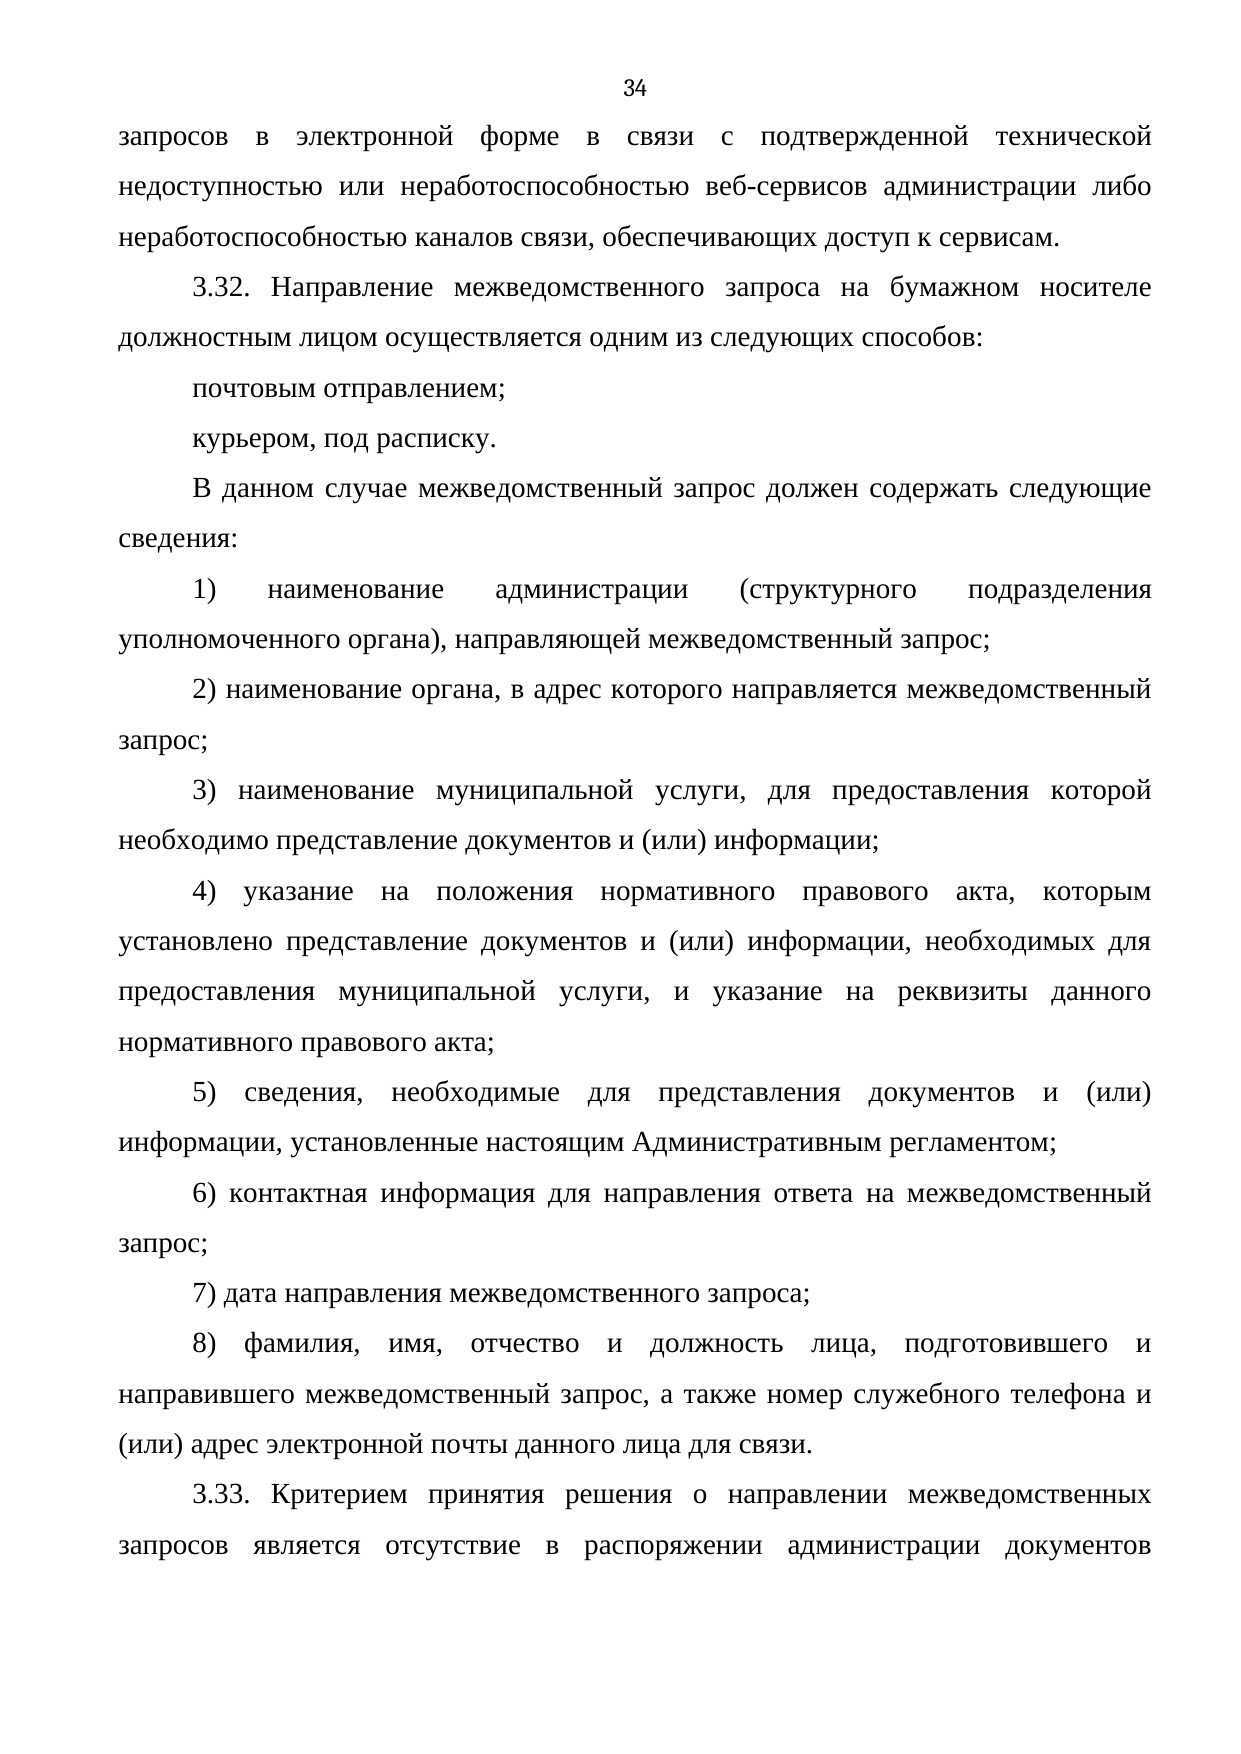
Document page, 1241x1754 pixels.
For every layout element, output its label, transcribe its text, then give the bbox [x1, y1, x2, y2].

text 1) наименование администрации (структурного подразделения уполномоченного органа), направляющей межведомственный запрос; [118, 571, 1152, 655]
text 5) сведения, необходимые для представления документов и (или) информации, установленные настоящим Административным регламентом; [118, 1074, 1152, 1158]
text 6) контактная информация для направления ответа на межведомственный запрос; [118, 1175, 1152, 1258]
text 3.32. Направление межведомственного запроса на бумажном носителе должностным лицом осуществляется одним из следующих способов: [118, 269, 1152, 353]
text 2) наименование органа, в адрес которого направляется межведомственный запрос; [118, 672, 1152, 755]
text курьером, под расписку. [118, 420, 1152, 453]
text 7) дата направления межведомственного запроса; [118, 1275, 1152, 1309]
text 4) указание на положения нормативного правового акта, которым установлено представление документов и (или) информации, необходимых для предоставления муниципальной услуги, и указание на реквизиты данного нормативного правового акта; [118, 873, 1152, 1057]
text 3) наименование муниципальной услуги, для предоставления которой необходимо представление документов и (или) информации; [118, 772, 1152, 856]
text почтовым отправлением; [118, 370, 1152, 403]
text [118, 1477, 1152, 1560]
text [118, 118, 1152, 252]
text 8) фамилия, имя, отчество и должность лица, подготовившего и направившего межведомственный запрос, а также номер служебного телефона и (или) адрес электронной почты данного лица для связи. [118, 1326, 1152, 1460]
text В данном случае межведомственный запрос должен содержать следующие сведения: [118, 470, 1152, 554]
